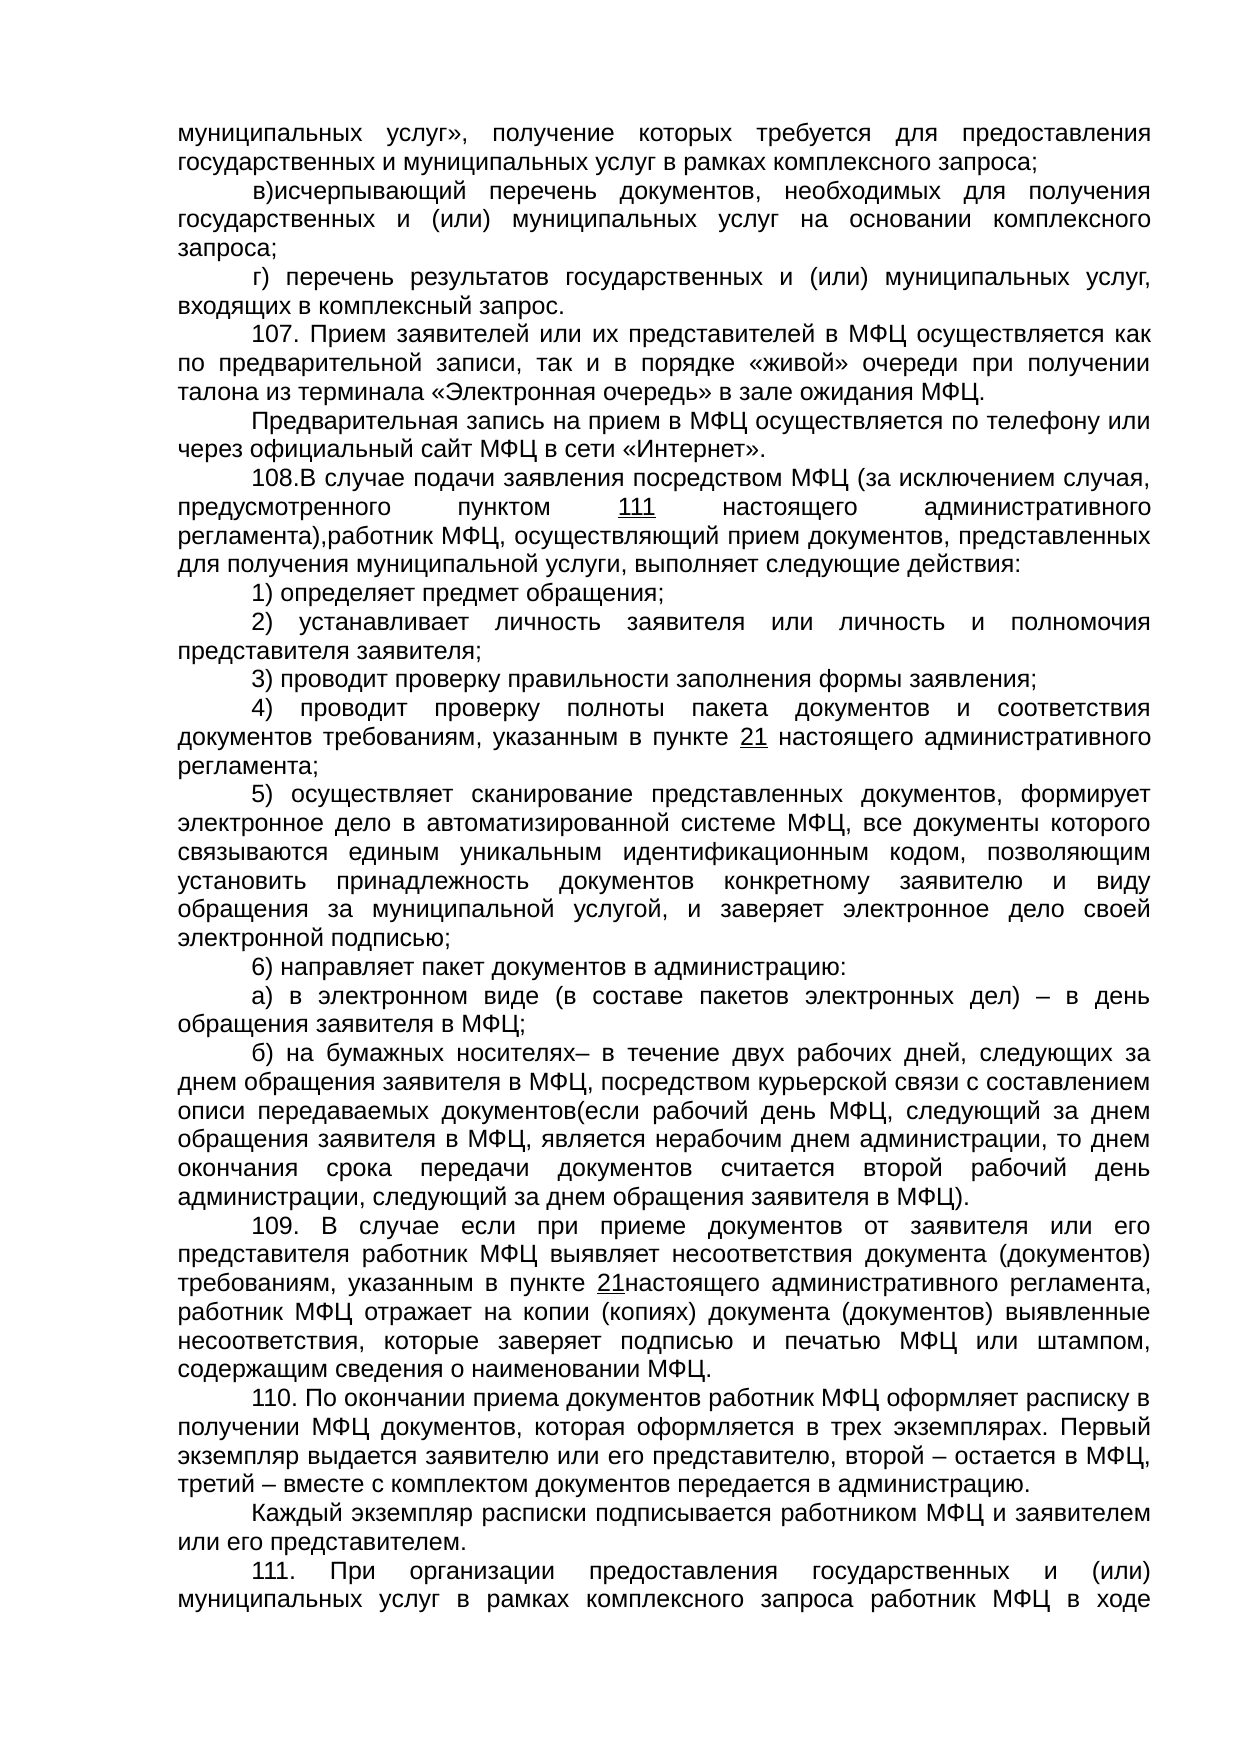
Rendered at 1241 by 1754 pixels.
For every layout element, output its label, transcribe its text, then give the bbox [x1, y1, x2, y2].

text 107. Прием заявителей или их представителей в МФЦ осуществляется как по предварительной записи, так и в порядке «живой» очереди при получении талона из терминала «Электронная очередь» в зале ожидания МФЦ. [177, 319, 1152, 406]
text 6) направляет пакет документов в администрацию: [177, 952, 1152, 981]
text а) в электронном виде (в составе пакетов электронных дел) – в день обращения заявителя в МФЦ; [177, 981, 1152, 1038]
text 2) устанавливает личность заявителя или личность и полномочия представителя заявителя; [177, 607, 1152, 664]
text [177, 118, 1152, 176]
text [177, 1556, 1152, 1613]
text 110. По окончании приема документов работник МФЦ оформляет расписку в получении МФЦ документов, которая оформляется в трех экземплярах. Первый экземпляр выдается заявителю или его представителю, второй – остается в МФЦ, третий – вместе с комплектом документов передается в администрацию. [177, 1383, 1152, 1498]
text 108.В случае подачи заявления посредством МФЦ (за исключением случая, предусмотренного пунктом 111 настоящего административного регламента),работник МФЦ, осуществляющий прием документов, представленных для получения муниципальной услуги, выполняет следующие действия: [177, 463, 1152, 578]
text 3) проводит проверку правильности заполнения формы заявления; [177, 664, 1152, 693]
text Предварительная запись на прием в МФЦ осуществляется по телефону или через официальный сайт МФЦ в сети «Интернет». [177, 406, 1152, 463]
text 1) определяет предмет обращения; [177, 578, 1152, 607]
text 4) проводит проверку полноты пакета документов и соответствия документов требованиям, указанным в пункте 21 настоящего административного регламента; [177, 693, 1152, 779]
text г) перечень результатов государственных и (или) муниципальных услуг, входящих в комплексный запрос. [177, 262, 1152, 319]
text б) на бумажных носителях– в течение двух рабочих дней, следующих за днем обращения заявителя в МФЦ, посредством курьерской связи с составлением описи передаваемых документов(если рабочий день МФЦ, следующий за днем обращения заявителя в МФЦ, является нерабочим днем администрации, то днем окончания срока передачи документов считается второй рабочий день администрации, следующий за днем обращения заявителя в МФЦ). [177, 1038, 1152, 1211]
text в)исчерпывающий перечень документов, необходимых для получения государственных и (или) муниципальных услуг на основании комплексного запроса; [177, 176, 1152, 262]
text 5) осуществляет сканирование представленных документов, формирует электронное дело в автоматизированной системе МФЦ, все документы которого связываются единым уникальным идентификационным кодом, позволяющим установить принадлежность документов конкретному заявителю и виду обращения за муниципальной услугой, и заверяет электронное дело своей электронной подписью; [177, 779, 1152, 952]
text 109. В случае если при приеме документов от заявителя или его представителя работник МФЦ выявляет несоответствия документа (документов) требованиям, указанным в пункте 21настоящего административного регламента, работник МФЦ отражает на копии (копиях) документа (документов) выявленные несоответствия, которые заверяет подписью и печатью МФЦ или штампом, содержащим сведения о наименовании МФЦ. [177, 1211, 1152, 1383]
text Каждый экземпляр расписки подписывается работником МФЦ и заявителем или его представителем. [177, 1498, 1152, 1556]
